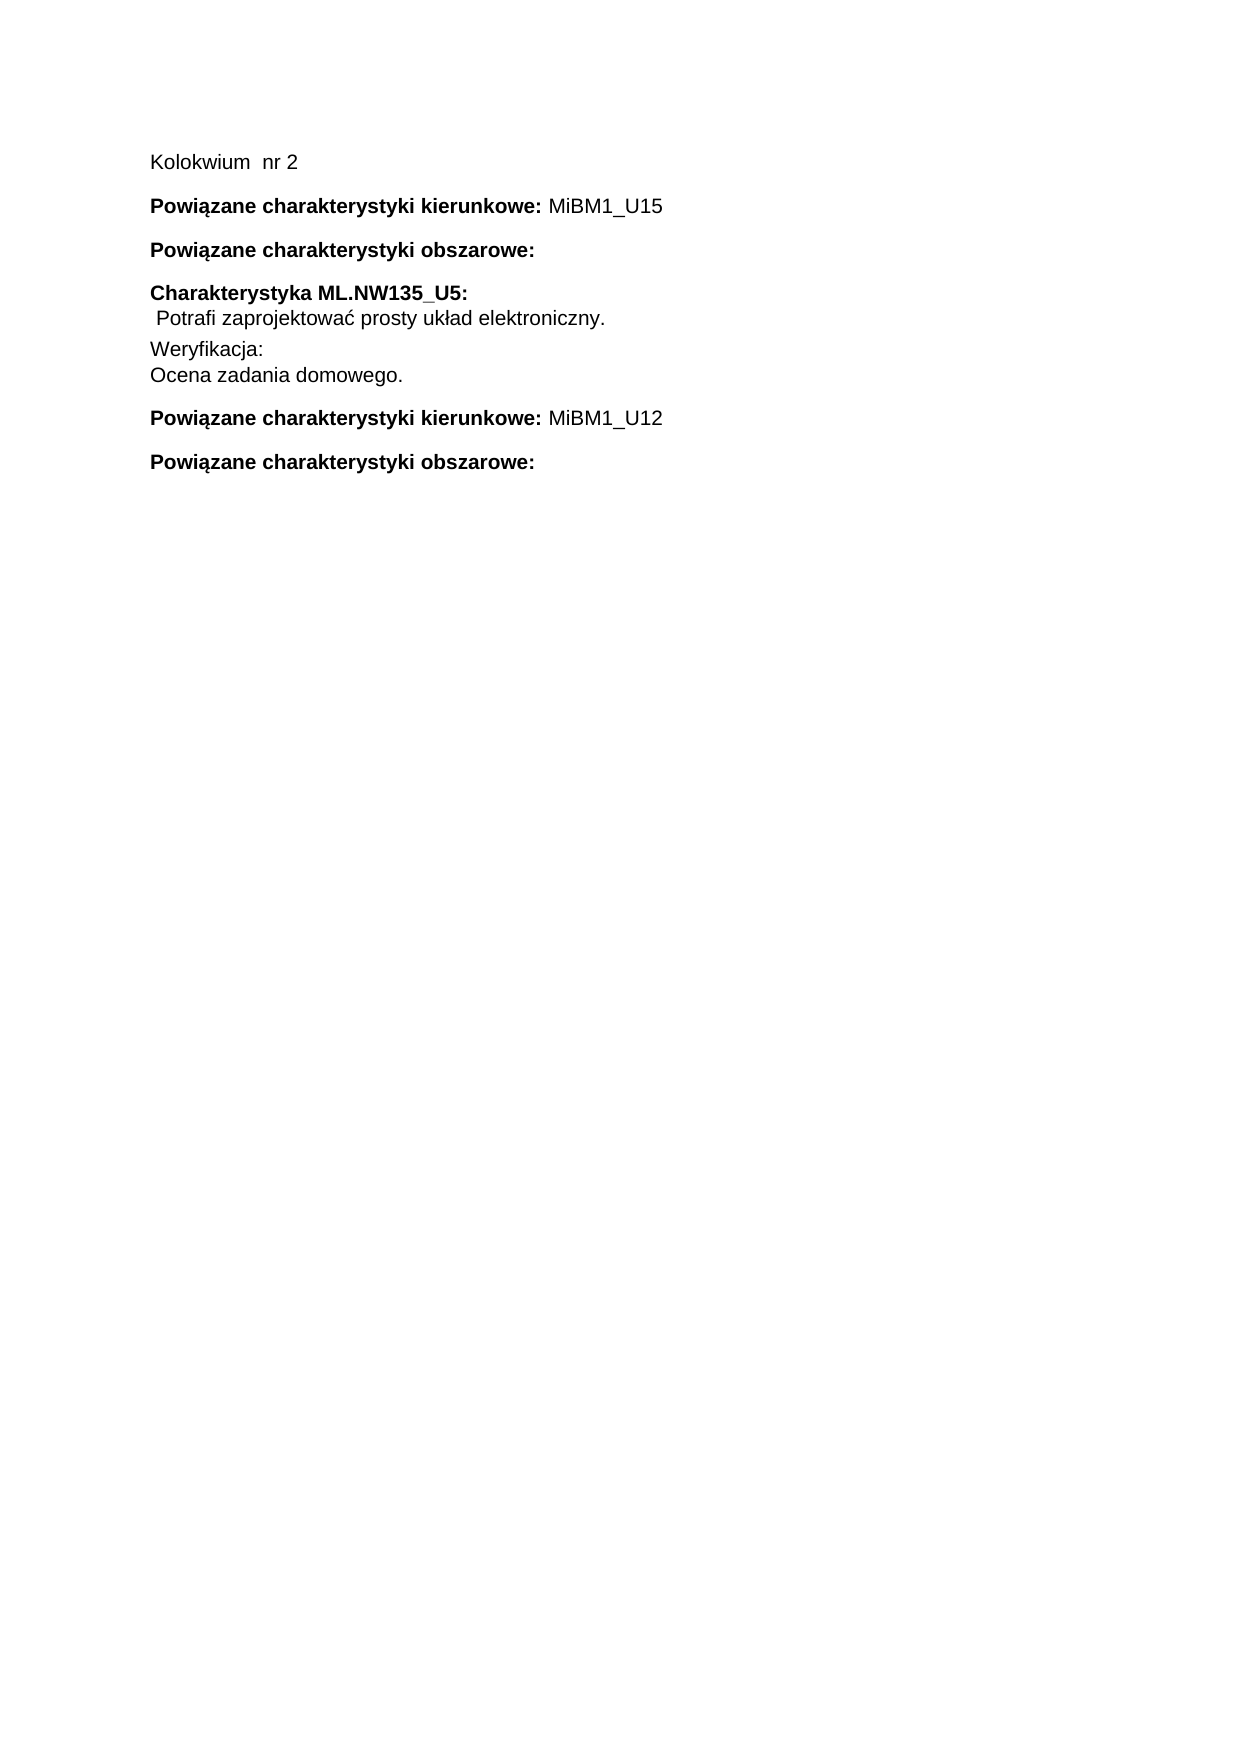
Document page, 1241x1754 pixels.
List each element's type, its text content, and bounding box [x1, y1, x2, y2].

text Potrafi zaprojektować prosty układ elektroniczny. [150, 306, 1090, 330]
text Powiązane charakterystyki kierunkowe: MiBM1_U15 [150, 194, 1090, 218]
text Charakterystyka ML.NW135_U5: [150, 281, 1090, 305]
text Powiązane charakterystyki obszarowe: [150, 450, 1090, 474]
text Powiązane charakterystyki obszarowe: [150, 237, 1090, 261]
text Ocena zadania domowego. [150, 362, 1090, 386]
text Weryfikacja: [150, 336, 1090, 360]
text Powiązane charakterystyki kierunkowe: MiBM1_U12 [150, 406, 1090, 430]
text Kolokwium nr 2 [150, 150, 1090, 174]
